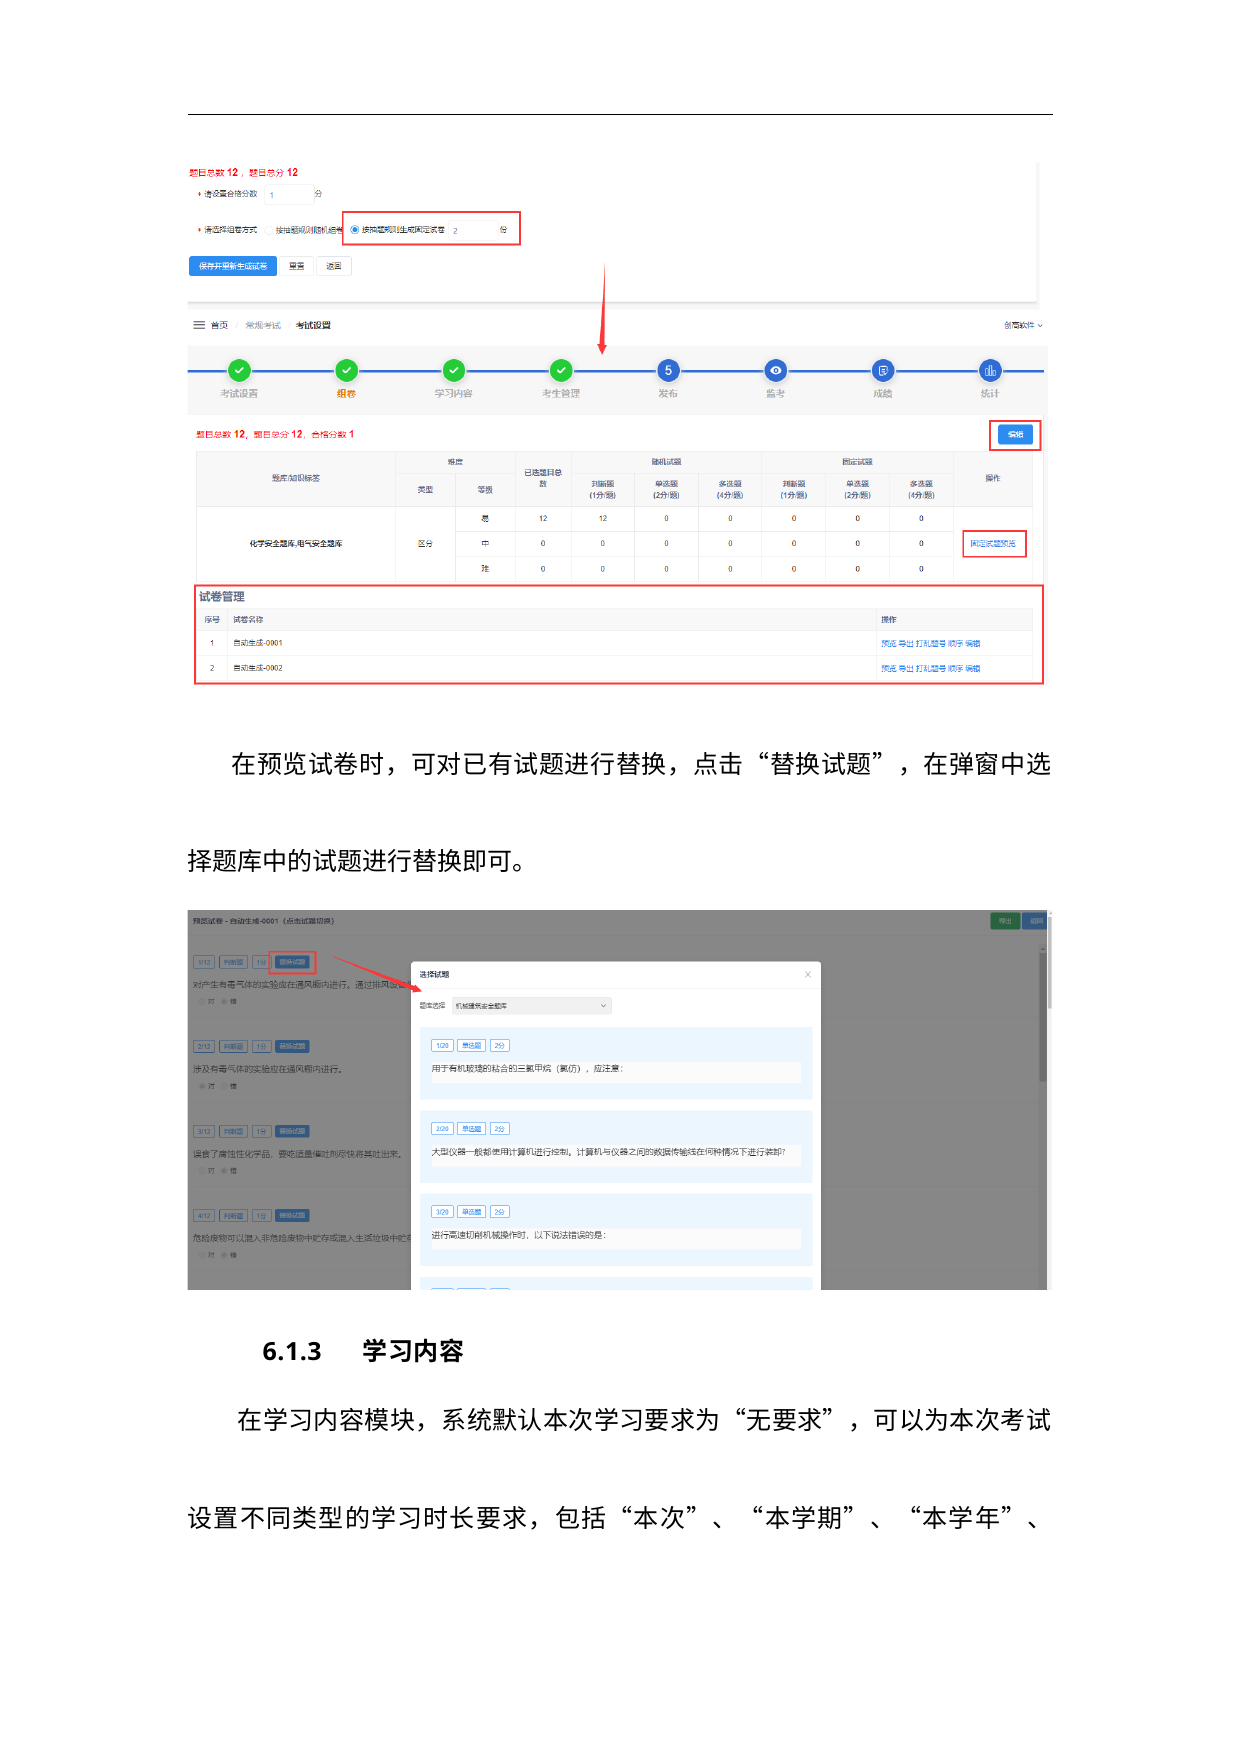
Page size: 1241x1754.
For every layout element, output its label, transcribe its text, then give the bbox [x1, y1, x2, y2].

picture [187, 910, 1052, 1290]
subtitle 学习内容 [262, 1332, 1053, 1368]
picture [187, 162, 1053, 686]
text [187, 1386, 1053, 1549]
text 在预览试卷时，可对已有试题进行替换，点击“替换试题”，在弹窗中选择题库中的试题进行替换即可。 [187, 730, 1053, 892]
